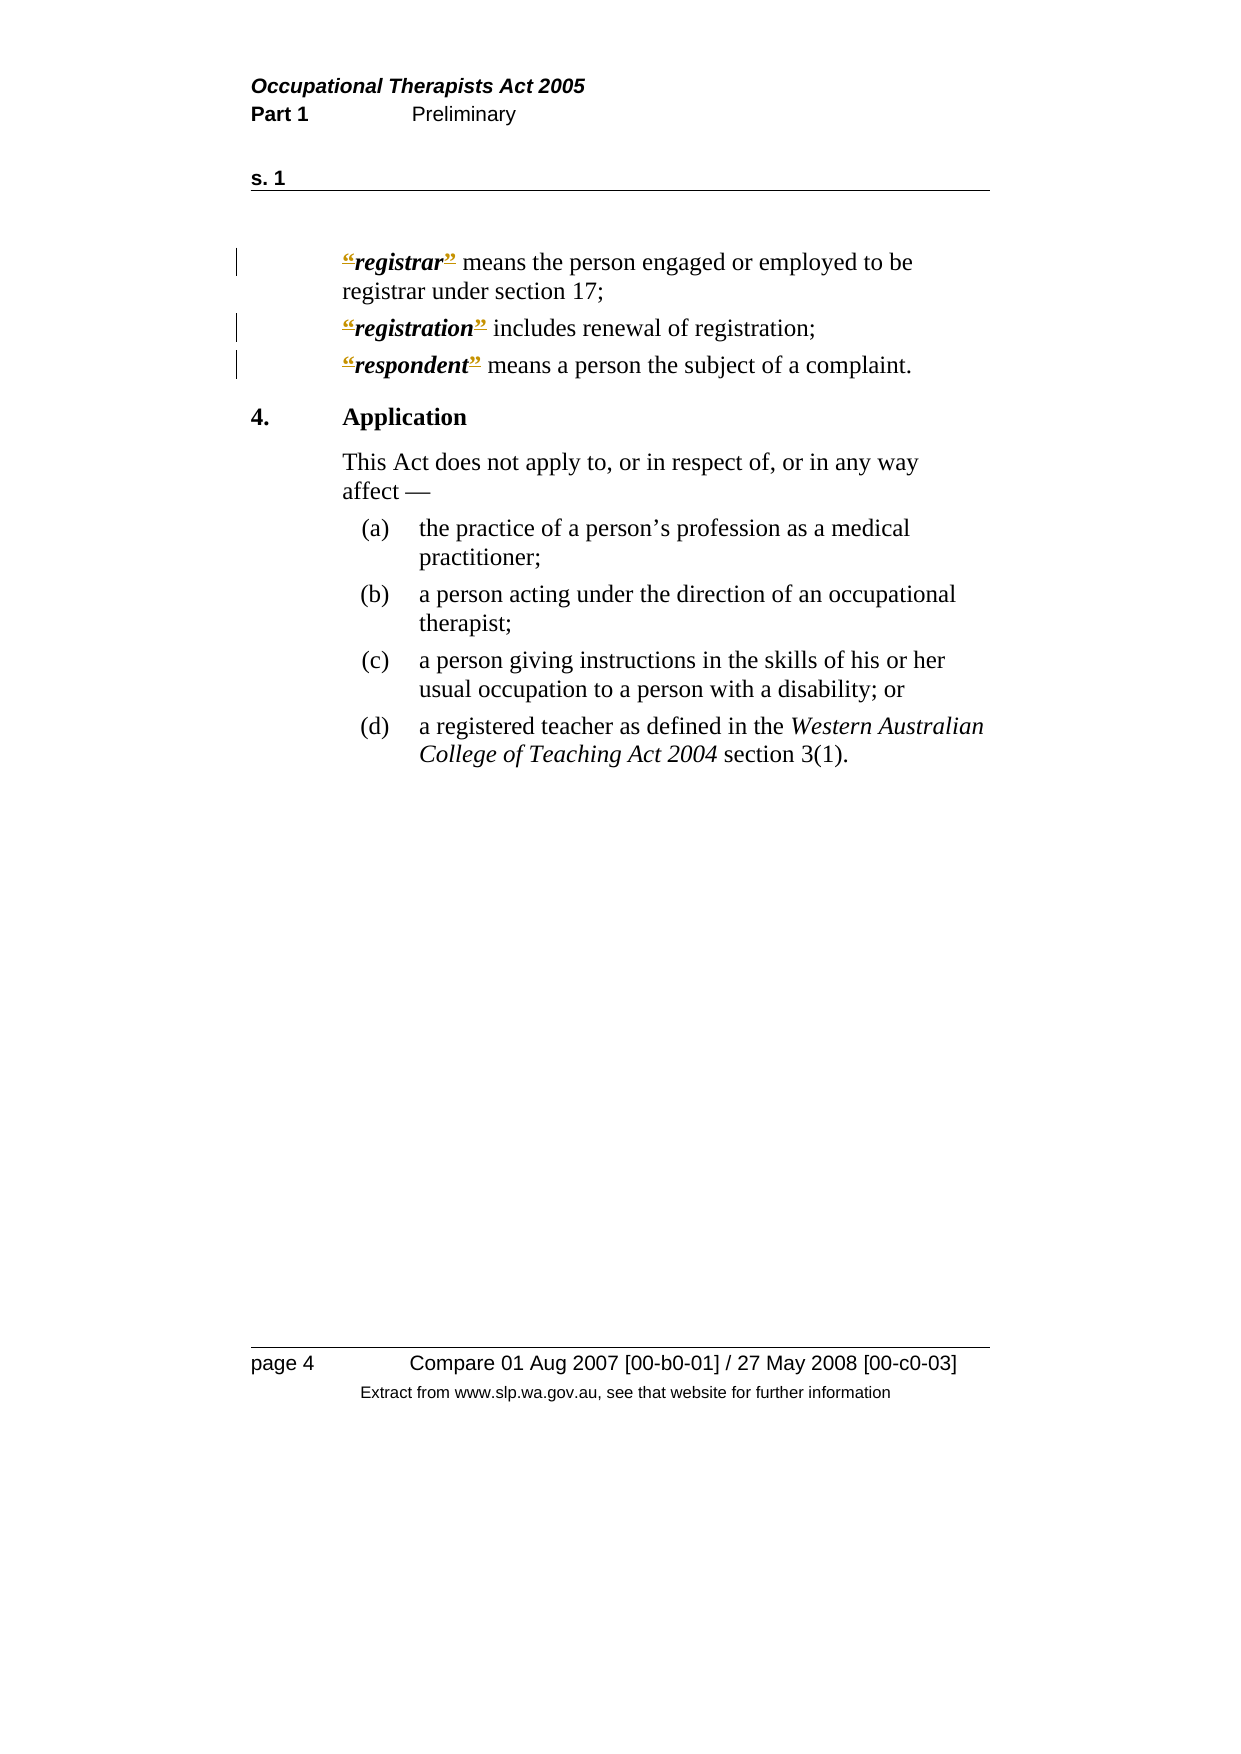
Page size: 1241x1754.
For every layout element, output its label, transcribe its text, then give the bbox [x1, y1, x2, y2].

subtitle 4. Application [251, 402, 990, 431]
text (d) a registered teacher as defined in the Western Australian College of Teaching Act 2004 section 3(1). [251, 711, 990, 768]
text registrar means the person engaged or employed to be registrar under section 17; [251, 247, 990, 305]
text registration includes renewal of registration; [251, 313, 990, 342]
text This Act does not apply to, or in respect of, or in any way affect — [251, 447, 990, 505]
text (b) a person acting under the direction of an occupational therapist; [251, 579, 990, 637]
text respondent means a person the subject of a complaint. [251, 350, 990, 379]
text (a) the practice of a person’s profession as a medical practitioner; [251, 513, 990, 571]
text (c) a person giving instructions in the skills of his or her usual occupation to a person with a disability; or [251, 645, 990, 702]
